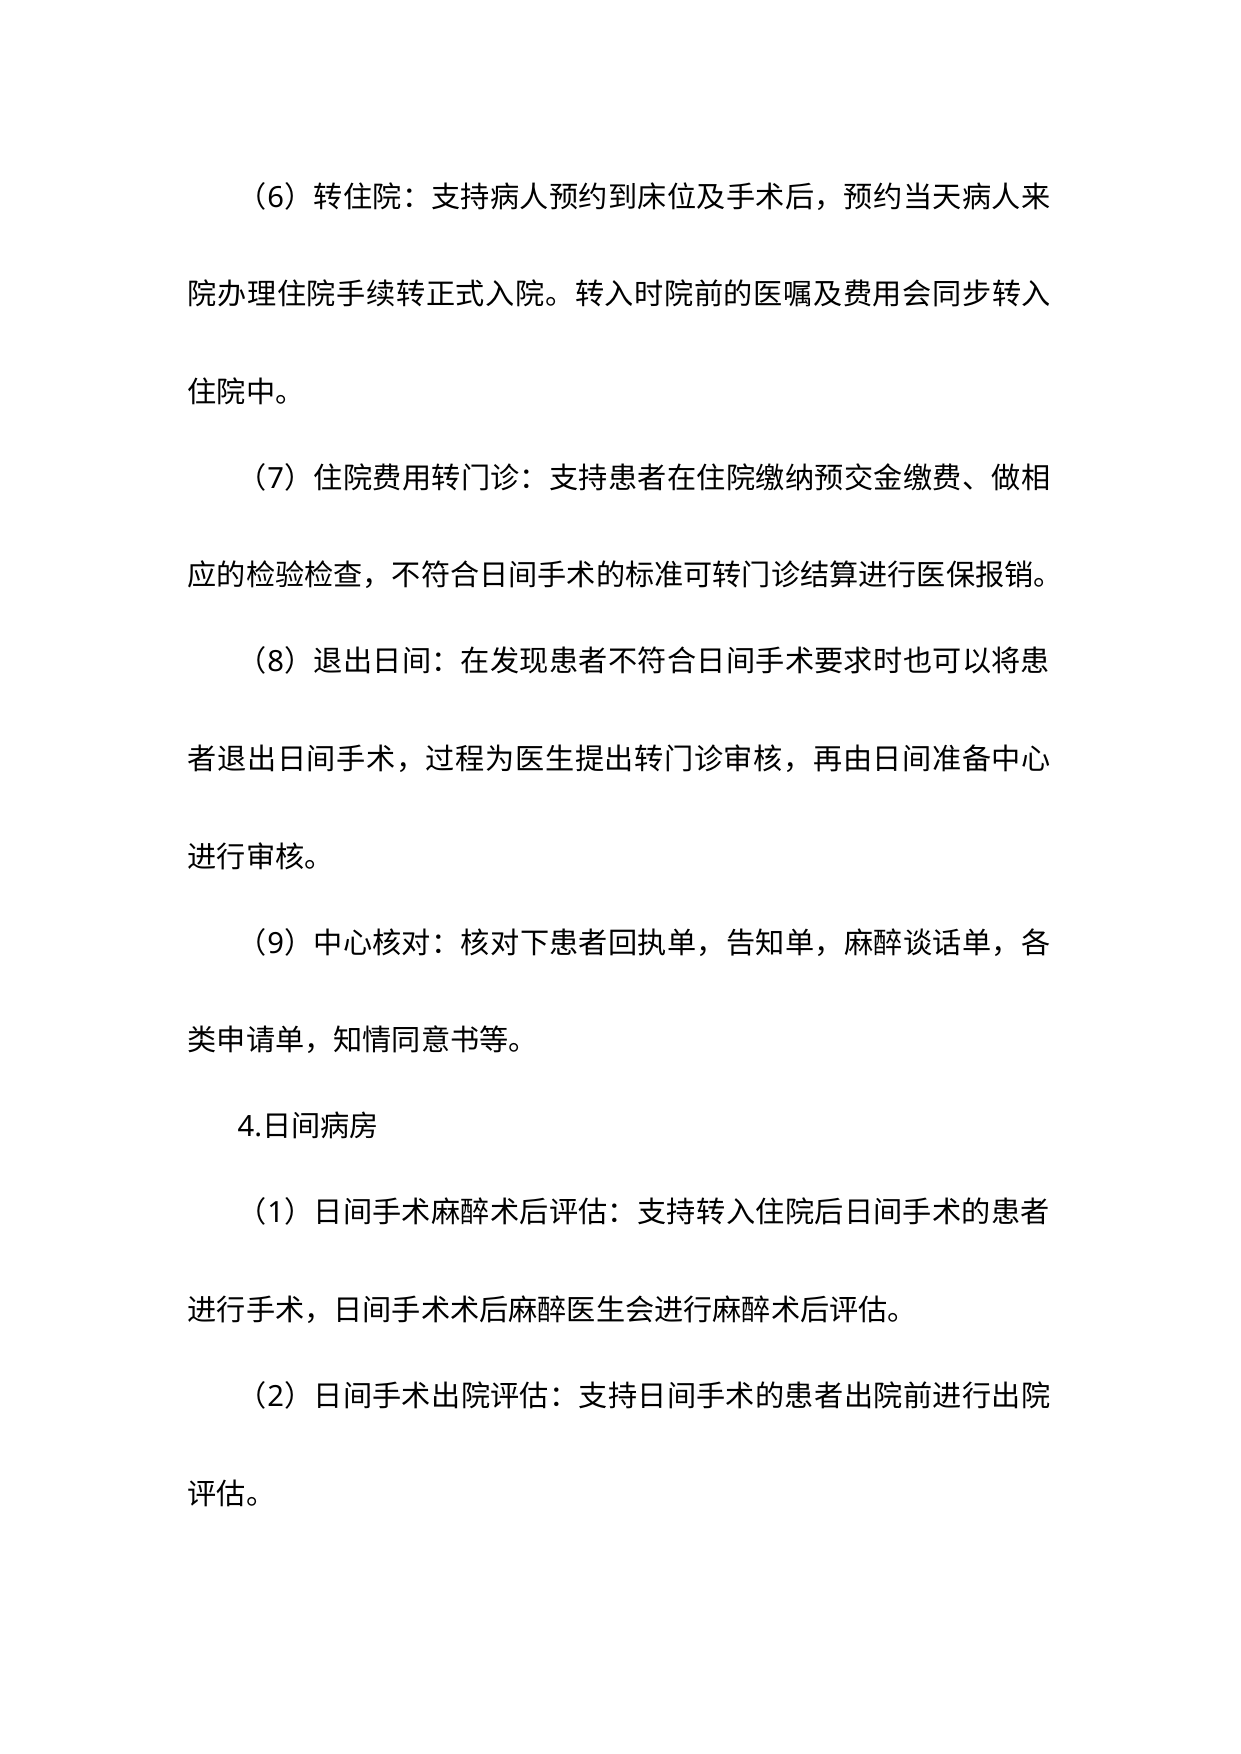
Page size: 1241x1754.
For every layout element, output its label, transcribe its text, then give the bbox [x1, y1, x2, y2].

text （7）住院费用转门诊：支持患者在住院缴纳预交金缴费、做相应的检验检查，不符合日间手术的标准可转门诊结算进行医保报销。 [187, 443, 1053, 606]
text 4.日间病房 [187, 1092, 1053, 1157]
text （8）退出日间：在发现患者不符合日间手术要求时也可以将患者退出日间手术，过程为医生提出转门诊审核，再由日间准备中心进行审核。 [187, 627, 1053, 887]
text （2）日间手术出院评估：支持日间手术的患者出院前进行出院评估。 [187, 1361, 1053, 1524]
text （6）转住院：支持病人预约到床位及手术后，预约当天病人来院办理住院手续转正式入院。转入时院前的医嘱及费用会同步转入住院中。 [187, 162, 1053, 422]
text （9）中心核对：核对下患者回执单，告知单，麻醉谈话单，各类申请单，知情同意书等。 [187, 908, 1053, 1070]
text （1）日间手术麻醉术后评估：支持转入住院后日间手术的患者进行手术，日间手术术后麻醉医生会进行麻醉术后评估。 [187, 1178, 1053, 1340]
